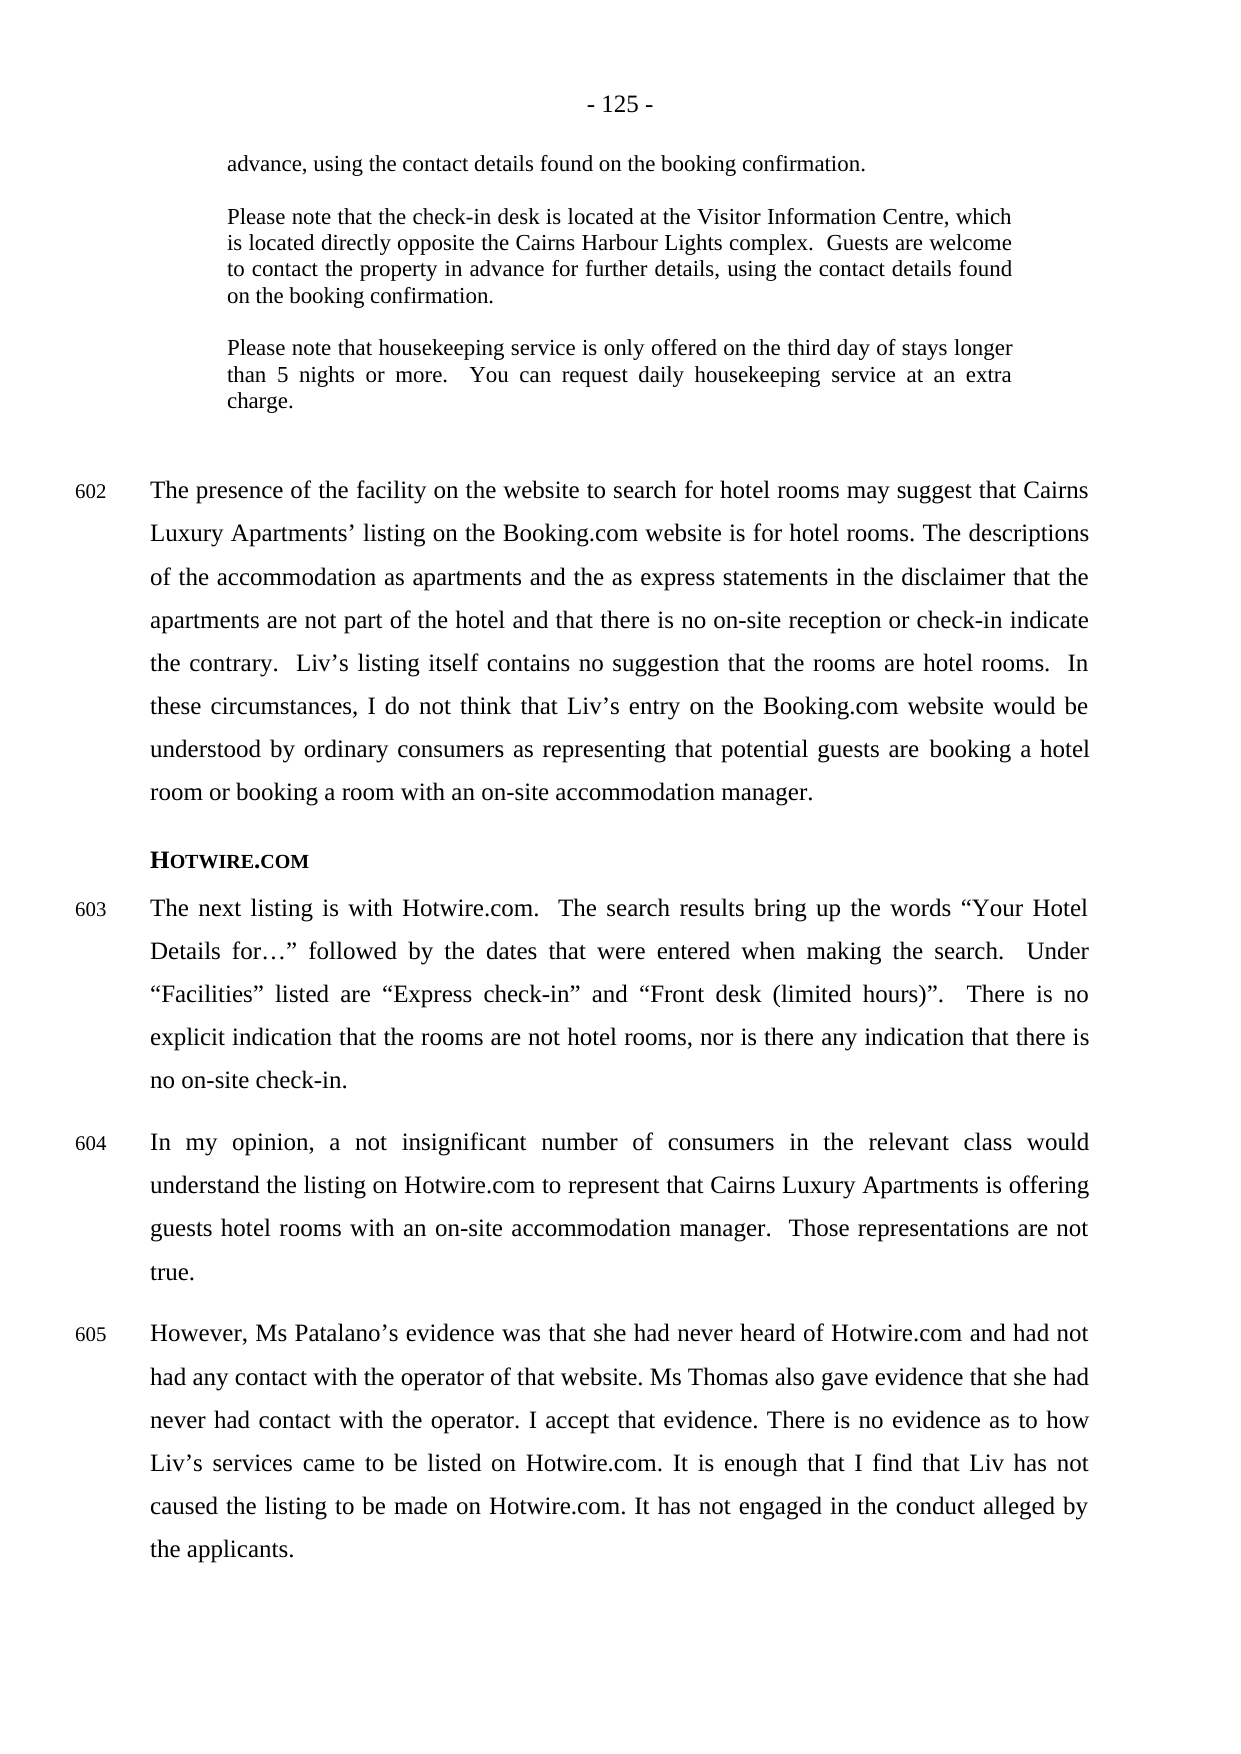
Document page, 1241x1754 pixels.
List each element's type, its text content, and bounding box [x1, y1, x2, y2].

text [227, 150, 1013, 176]
text Please note that housekeeping service is only offered on the third day of stays longer than 5 nights or more. You can request daily housekeeping service at an extra charge. [227, 334, 1013, 413]
text The presence of the facility on the website to search for hotel rooms may suggest that Cairns Luxury Apartments’ listing on the Booking.com website is for hotel rooms. The descriptions of the accommodation as apartments and the as express statements in the disclaimer that the apartments are not part of the hotel and that there is no on-site reception or check-in indicate the contrary. Liv’s listing itself contains no suggestion that the rooms are hotel rooms. In these circumstances, I do not think that Liv’s entry on the Booking.com website would be understood by ordinary consumers as representing that potential guests are booking a hotel room or booking a room with an on-site accommodation manager. [75, 475, 1090, 806]
text However, Ms Patalano’s evidence was that she had never heard of Hotwire.com and had not had any contact with the operator of that website. Ms Thomas also gave evidence that she had never had contact with the operator. I accept that evidence. There is no evidence as to how Liv’s services came to be listed on Hotwire.com. It is enough that I find that Liv has not caused the listing to be made on Hotwire.com. It has not engaged in the conduct alleged by the applicants. [75, 1318, 1090, 1563]
text The next listing is with Hotwire.com. The search results bring up the words “Your Hotel Details for…” followed by the dates that were entered when making the search. Under “Facilities” listed are “Express check-in” and “Front desk (limited hours)”. There is no explicit indication that the rooms are not hotel rooms, nor is there any indication that there is no on-site check-in. [75, 893, 1090, 1094]
text Please note that the check-in desk is located at the Visitor Information Centre, which is located directly opposite the Cairns Harbour Lights complex. Guests are welcome to contact the property in advance for further details, using the contact details found on the booking confirmation. [227, 203, 1013, 308]
subtitle Hotwire.com [150, 845, 1090, 874]
text In my opinion, a not insignificant number of consumers in the relevant class would understand the listing on Hotwire.com to represent that Cairns Luxury Apartments is offering guests hotel rooms with an on-site accommodation manager. Those representations are not true. [75, 1127, 1090, 1285]
